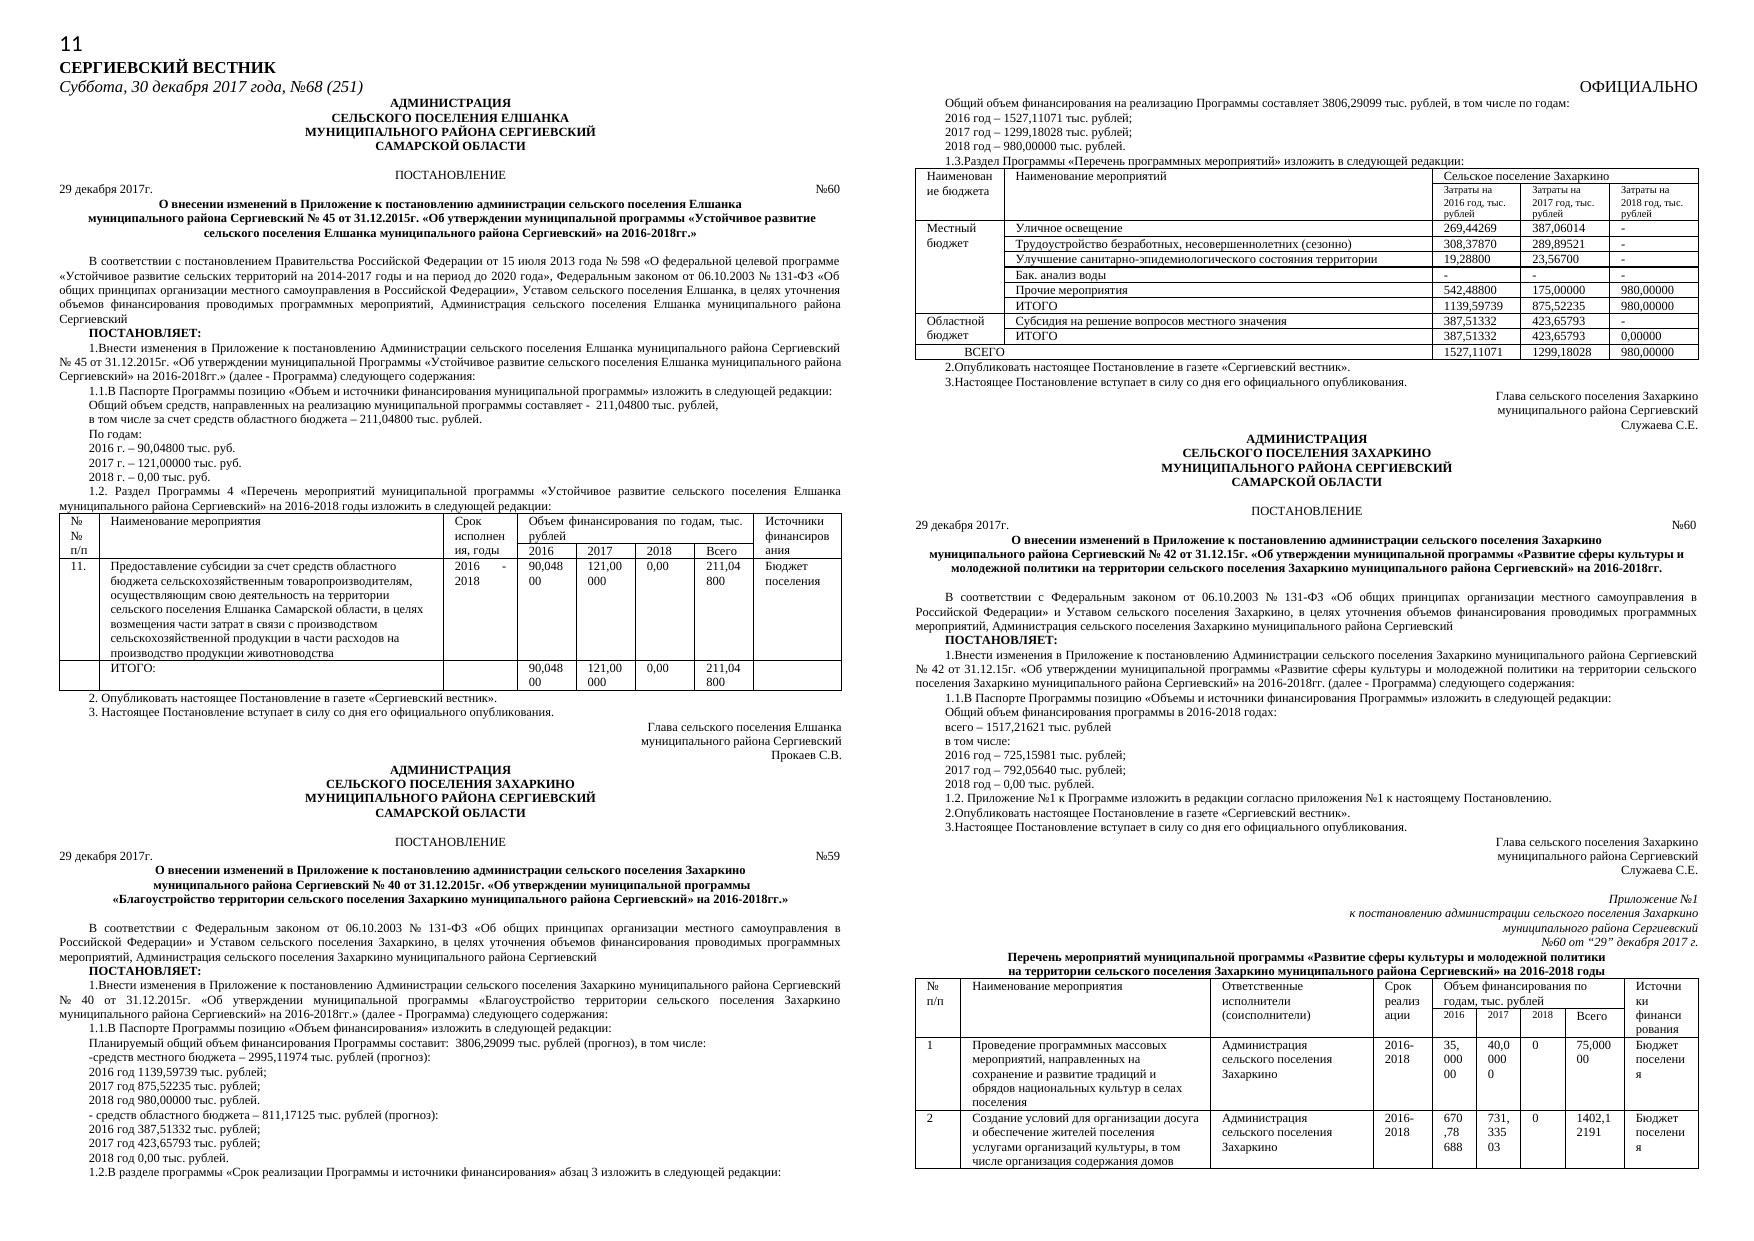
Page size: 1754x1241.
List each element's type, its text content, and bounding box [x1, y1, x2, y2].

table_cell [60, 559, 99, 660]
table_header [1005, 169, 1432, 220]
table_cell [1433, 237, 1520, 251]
text ПОСТАНОВЛЯЕТ: [59, 964, 842, 978]
text 1.3.Раздел Программы «Перечень программных мероприятий» изложить в следующей редакции: [915, 153, 1698, 168]
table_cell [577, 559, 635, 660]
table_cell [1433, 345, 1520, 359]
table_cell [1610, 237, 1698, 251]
text муниципального района Сергиевский № 40 от 31.12.2015г. «Об утверждении муниципальной программы [59, 877, 842, 892]
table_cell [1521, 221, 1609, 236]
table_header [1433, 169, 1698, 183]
text 2016 год – 1527,11071 тыс. рублей; [915, 110, 1698, 125]
text По годам: [59, 427, 842, 441]
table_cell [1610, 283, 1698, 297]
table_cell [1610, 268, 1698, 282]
text 1.2.В разделе программы «Срок реализации Программы и источники финансирования» абзац 3 изложить в следующей редакции: [59, 1165, 842, 1179]
text СЕЛЬСКОГО ПОСЕЛЕНИЯ ЗАХАРКИНО [59, 777, 842, 791]
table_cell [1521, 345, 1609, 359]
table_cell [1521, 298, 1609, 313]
text Глава сельского поселения Захаркино [915, 389, 1698, 403]
text 2017 год 423,65793 тыс. рублей; [59, 1136, 842, 1151]
text 2018 год – 980,00000 тыс. рублей. [915, 139, 1698, 153]
text - средств областного бюджета – 811,17125 тыс. рублей (прогноз): [59, 1107, 842, 1122]
text ПОСТАНОВЛЕНИЕ [59, 834, 842, 849]
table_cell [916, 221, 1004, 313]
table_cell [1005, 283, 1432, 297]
text 1.Внести изменения в Приложение к постановлению Администрации сельского поселения Елшанка муниципального района Сергиевский № 45 от 31.12.2015г. «Об утверждении муниципальной Программы «Устойчивое развитие сельского поселения Елшанка муниципального района Сергиевский» на 2016-2018гг.» (далее - Программа) следующего содержания: [59, 340, 842, 383]
text 2.Опубликовать настоящее Постановление в газете «Сергиевский вестник». [915, 806, 1698, 820]
text 2016 год – 725,15981 тыс. рублей; [915, 748, 1698, 762]
text 1.Внести изменения в Приложение к постановлению Администрации сельского поселения Захаркино муниципального района Сергиевский № 40 от 31.12.2015г. «Об утверждении муниципальной программы «Благоустройство территории сельского поселения Захаркино муниципального района Сергиевский» на 2016-2018гг.» (далее - Программа) следующего содержания: [59, 978, 842, 1021]
text 3. Настоящее Постановление вступает в силу со дня его официального опубликования. [59, 705, 842, 719]
text муниципального района Сергиевский [915, 403, 1698, 417]
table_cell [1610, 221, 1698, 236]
text ПОСТАНОВЛЯЕТ: [915, 633, 1698, 647]
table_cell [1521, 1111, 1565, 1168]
text муниципального района Сергиевский № 45 от 31.12.2015г. «Об утверждении муниципальной программы «Устойчивое развитие сельского поселения Елшанка муниципального района Сергиевский» на 2016-2018гг.» [59, 211, 842, 240]
text Приложение №1 [915, 892, 1698, 906]
text -средств местного бюджета – 2995,11974 тыс. рублей (прогноз): [59, 1050, 842, 1064]
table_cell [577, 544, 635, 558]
text Общий объем финансирования программы в 2016-2018 годах: [915, 705, 1698, 719]
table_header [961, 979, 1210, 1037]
text Прокаев С.В. [59, 748, 842, 762]
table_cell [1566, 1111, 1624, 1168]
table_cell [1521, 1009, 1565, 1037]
text 1.2. Приложение №1 к Программе изложить в редакции согласно приложения №1 к настоящему Постановлению. [915, 791, 1698, 806]
text 2018 год 980,00000 тыс. рублей. [59, 1093, 842, 1107]
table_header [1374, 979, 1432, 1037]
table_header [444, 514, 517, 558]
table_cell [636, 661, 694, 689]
text №60 от “29” декабря 2017 г. [915, 935, 1698, 949]
text 2.Опубликовать настоящее Постановление в газете «Сергиевский вестник». [915, 360, 1698, 374]
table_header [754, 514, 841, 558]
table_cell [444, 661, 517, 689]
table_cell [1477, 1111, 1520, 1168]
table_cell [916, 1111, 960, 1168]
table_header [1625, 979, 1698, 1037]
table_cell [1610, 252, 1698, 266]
text 2018 год 0,00 тыс. рублей. [59, 1151, 842, 1165]
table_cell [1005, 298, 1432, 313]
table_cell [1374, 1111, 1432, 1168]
text Перечень мероприятий муниципальной программы «Развитие сферы культуры и молодежной политики [915, 949, 1698, 964]
text Общий объем финансирования на реализацию Программы составляет 3806,29099 тыс. рублей, в том числе по годам: [915, 96, 1698, 110]
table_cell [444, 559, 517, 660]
text О внесении изменений в Приложение к постановлению администрации сельского поселения Захаркино [915, 532, 1698, 547]
text СЕЛЬСКОГО ПОСЕЛЕНИЯ ЕЛШАНКА [59, 110, 842, 125]
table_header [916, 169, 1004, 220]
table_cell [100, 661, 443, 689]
text АДМИНИСТРАЦИЯ [59, 762, 842, 777]
text в том числе: [915, 734, 1698, 748]
text 2017 год – 1299,18028 тыс. рублей; [915, 125, 1698, 139]
text 2016 г. – 90,04800 тыс. руб. [59, 441, 842, 455]
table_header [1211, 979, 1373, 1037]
text 2016 год 1139,59739 тыс. рублей; [59, 1064, 842, 1079]
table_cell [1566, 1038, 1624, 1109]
text в том числе за счет средств областного бюджета – 211,04800 тыс. рублей. [59, 412, 842, 427]
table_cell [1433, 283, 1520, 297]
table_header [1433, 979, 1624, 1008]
text Служаева С.Е. [915, 417, 1698, 432]
text 3.Настоящее Постановление вступает в силу со дня его официального опубликования. [915, 374, 1698, 389]
text 2. Опубликовать настоящее Постановление в газете «Сергиевский вестник». [59, 691, 842, 705]
text 1.1.В Паспорте Программы позицию «Объем финансирования» изложить в следующей редакции: [59, 1021, 842, 1036]
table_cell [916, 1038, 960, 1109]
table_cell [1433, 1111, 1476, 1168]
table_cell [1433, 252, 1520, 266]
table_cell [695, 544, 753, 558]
text 2017 год 875,52235 тыс. рублей; [59, 1079, 842, 1093]
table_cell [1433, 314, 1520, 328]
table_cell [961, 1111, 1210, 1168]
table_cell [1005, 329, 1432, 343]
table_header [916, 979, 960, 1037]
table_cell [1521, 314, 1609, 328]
text муниципального района Сергиевский [915, 921, 1698, 935]
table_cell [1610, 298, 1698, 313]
text 1.1.В Паспорте Программы позицию «Объемы и источники финансирования Программы» изложить в следующей редакции: [915, 691, 1698, 705]
text 1.Внести изменения в Приложение к постановлению Администрации сельского поселения Захаркино муниципального района Сергиевский № 42 от 31.12.15г. «Об утверждении муниципальной программы «Развитие сферы культуры и молодежной политики на территории сельского поселения Захаркино муниципального района Сергиевский» на 2016-2018гг. (далее - Программа) следующего содержания: [915, 647, 1698, 691]
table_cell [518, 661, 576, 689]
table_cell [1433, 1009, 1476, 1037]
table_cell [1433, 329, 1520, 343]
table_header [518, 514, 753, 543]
text муниципального района Сергиевский [915, 849, 1698, 863]
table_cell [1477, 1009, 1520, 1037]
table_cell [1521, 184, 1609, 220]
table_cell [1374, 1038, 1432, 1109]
text 29 декабря 2017г. №60 [59, 182, 842, 197]
text к постановлению администрации сельского поселения Захаркино [915, 906, 1698, 921]
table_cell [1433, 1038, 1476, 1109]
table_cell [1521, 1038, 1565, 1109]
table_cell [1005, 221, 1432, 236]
text СЕЛЬСКОГО ПОСЕЛЕНИЯ ЗАХАРКИНО [915, 446, 1698, 461]
text муниципального района Сергиевский [59, 734, 842, 748]
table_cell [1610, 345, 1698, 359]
text 2018 г. – 0,00 тыс. руб. [59, 470, 842, 484]
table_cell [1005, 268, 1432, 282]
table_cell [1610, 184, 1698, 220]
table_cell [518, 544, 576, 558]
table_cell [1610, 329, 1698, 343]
text МУНИЦИПАЛЬНОГО РАЙОНА СЕРГИЕВСКИЙ [915, 461, 1698, 475]
text САМАРСКОЙ ОБЛАСТИ [915, 475, 1698, 489]
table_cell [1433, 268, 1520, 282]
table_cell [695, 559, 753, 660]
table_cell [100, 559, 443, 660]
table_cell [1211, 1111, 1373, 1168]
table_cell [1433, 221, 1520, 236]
text ПОСТАНОВЛЕНИЕ [915, 504, 1698, 518]
text «Благоустройство территории сельского поселения Захаркино муниципального района Сергиевский» на 2016-2018гг.» [59, 892, 842, 906]
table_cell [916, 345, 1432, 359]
text ПОСТАНОВЛЕНИЕ [59, 168, 842, 182]
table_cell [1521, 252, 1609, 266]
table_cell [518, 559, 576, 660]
text ПОСТАНОВЛЯЕТ: [59, 326, 842, 340]
text О внесении изменений в Приложение к постановлению администрации сельского поселения Елшанка [59, 197, 842, 211]
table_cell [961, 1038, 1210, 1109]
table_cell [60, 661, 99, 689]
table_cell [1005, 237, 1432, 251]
text САМАРСКОЙ ОБЛАСТИ [59, 806, 842, 820]
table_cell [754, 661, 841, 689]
text МУНИЦИПАЛЬНОГО РАЙОНА СЕРГИЕВСКИЙ [59, 125, 842, 139]
text В соответствии с постановлением Правительства Российской Федерации от 15 июля 2013 года № 598 «О федеральной целевой программе «Устойчивое развитие сельских территорий на 2014-2017 годы и на период до 2020 года», Федеральным законом от 06.10.2003 № 131-ФЗ «Об общих принципах организации местного самоуправления в Российской Федерации», Уставом сельского поселения Елшанка, в целях уточнения объемов финансирования проводимых программных мероприятий, Администрация сельского поселения Елшанка муниципального района Сергиевский [59, 254, 842, 326]
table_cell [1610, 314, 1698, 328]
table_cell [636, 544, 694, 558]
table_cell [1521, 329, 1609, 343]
text на территории сельского поселения Захаркино муниципального района Сергиевский» на 2016-2018 годы [915, 964, 1698, 978]
text 29 декабря 2017г. №59 [59, 849, 842, 863]
text САМАРСКОЙ ОБЛАСТИ [59, 139, 842, 153]
text 2017 г. – 121,00000 тыс. руб. [59, 455, 842, 470]
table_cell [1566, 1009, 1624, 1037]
text 3.Настоящее Постановление вступает в силу со дня его официального опубликования. [915, 820, 1698, 834]
text Служаева С.Е. [915, 863, 1698, 877]
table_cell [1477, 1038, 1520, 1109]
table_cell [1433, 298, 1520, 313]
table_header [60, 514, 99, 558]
text 2016 год 387,51332 тыс. рублей; [59, 1122, 842, 1136]
text 29 декабря 2017г. №60 [915, 518, 1698, 532]
text МУНИЦИПАЛЬНОГО РАЙОНА СЕРГИЕВСКИЙ [59, 791, 842, 806]
text Общий объем средств, направленных на реализацию муниципальной программы составляет - 211,04800 тыс. рублей, [59, 398, 842, 412]
text 1.1.В Паспорте Программы позицию «Объем и источники финансирования муниципальной программы» изложить в следующей редакции: [59, 383, 842, 398]
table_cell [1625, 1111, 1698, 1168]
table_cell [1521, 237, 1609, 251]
text АДМИНИСТРАЦИЯ [59, 96, 842, 110]
text АДМИНИСТРАЦИЯ [915, 432, 1698, 446]
text 2018 год – 0,00 тыс. рублей. [915, 777, 1698, 791]
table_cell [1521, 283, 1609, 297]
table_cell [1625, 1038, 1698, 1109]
text О внесении изменений в Приложение к постановлению администрации сельского поселения Захаркино [59, 863, 842, 877]
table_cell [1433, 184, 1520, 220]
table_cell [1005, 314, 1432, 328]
text всего – 1517,21621 тыс. рублей [915, 719, 1698, 734]
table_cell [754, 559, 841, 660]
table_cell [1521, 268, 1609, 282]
text Планируемый общий объем финансирования Программы составит: 3806,29099 тыс. рублей (прогноз), в том числе: [59, 1036, 842, 1050]
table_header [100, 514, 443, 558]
text 1.2. Раздел Программы 4 «Перечень мероприятий муниципальной программы «Устойчивое развитие сельского поселения Елшанка муниципального района Сергиевский» на 2016-2018 годы изложить в следующей редакции: [59, 484, 842, 513]
text 2017 год – 792,05640 тыс. рублей; [915, 762, 1698, 777]
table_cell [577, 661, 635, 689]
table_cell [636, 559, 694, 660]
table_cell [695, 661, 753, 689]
text муниципального района Сергиевский № 42 от 31.12.15г. «Об утверждении муниципальной программы «Развитие сферы культуры и молодежной политики на территории сельского поселения Захаркино муниципального района Сергиевский» на 2016-2018гг. [915, 547, 1698, 576]
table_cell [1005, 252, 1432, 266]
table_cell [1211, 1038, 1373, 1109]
text Глава сельского поселения Захаркино [915, 834, 1698, 849]
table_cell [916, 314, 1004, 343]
text Глава сельского поселения Елшанка [59, 719, 842, 734]
